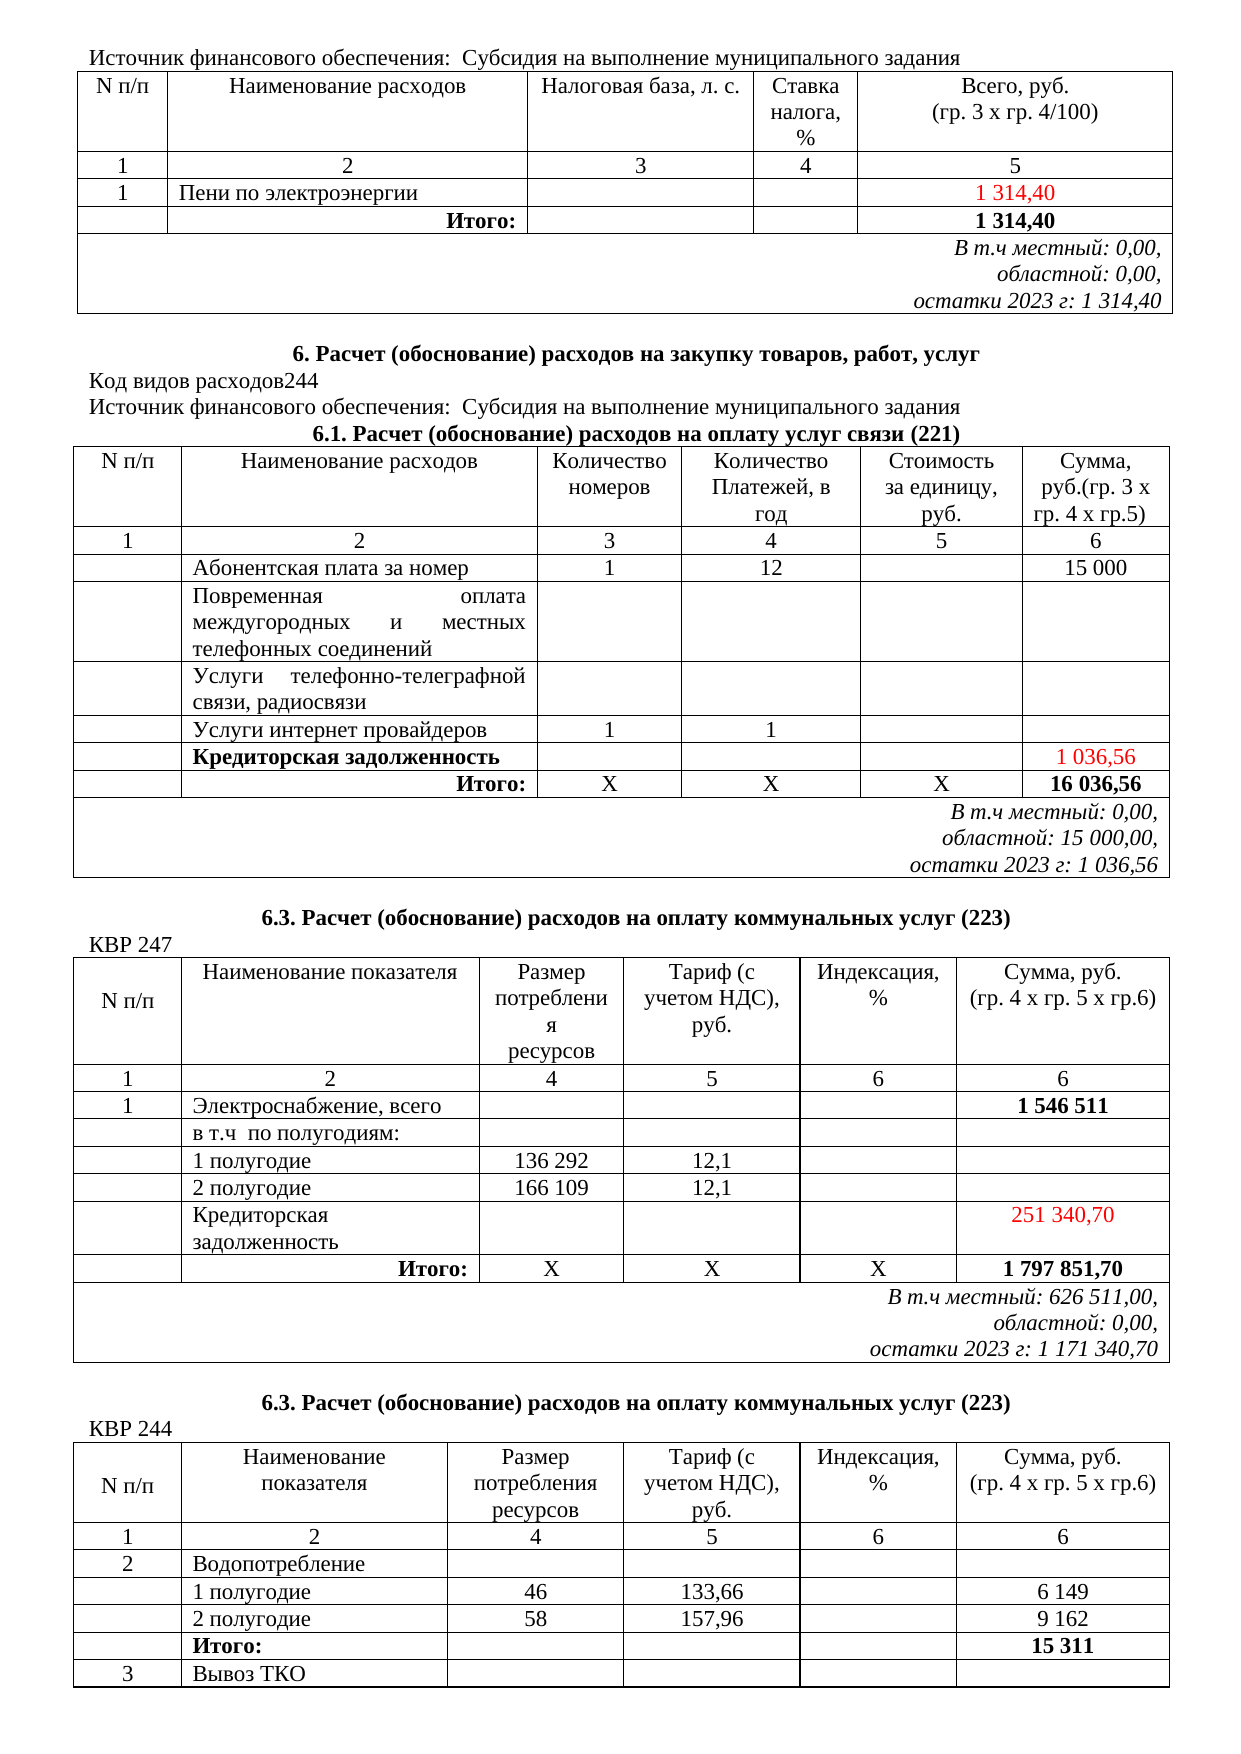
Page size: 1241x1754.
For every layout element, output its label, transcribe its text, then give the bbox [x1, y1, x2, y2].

table_cell 9 162 [957, 1605, 1169, 1632]
table_cell 58 [448, 1605, 623, 1632]
table_cell [624, 1092, 799, 1118]
table_header Тариф (с учетом НДС), руб. [624, 1443, 799, 1522]
table_cell 12,1 [624, 1174, 799, 1201]
table_cell 133,66 [624, 1578, 799, 1604]
table_cell 2 полугодие [182, 1605, 447, 1632]
table_cell [957, 1119, 1169, 1146]
table_cell 1 [78, 152, 167, 178]
table_cell [480, 1092, 623, 1118]
table_cell 3 [74, 1660, 181, 1686]
table_cell Услуги интернет провайдеров [182, 716, 537, 742]
table_cell [74, 1578, 181, 1604]
table_cell [754, 179, 857, 206]
table_cell [801, 1174, 956, 1201]
table_cell 6 [1023, 527, 1169, 553]
table_cell 1 [538, 555, 681, 581]
table_cell 2 полугодие [182, 1174, 479, 1201]
text Источник финансового обеспечения: Субсидия на выполнение муниципального задания [89, 393, 1184, 419]
table_cell В т.ч местный: 0,00, областной: 15 000,00, остатки 2023 г: 1 036,56 [74, 798, 1169, 877]
table_header Количество Платежей, в год [682, 447, 860, 526]
table_cell [74, 1605, 181, 1632]
table_cell [801, 1633, 956, 1659]
table_cell [957, 1147, 1169, 1173]
table_cell [861, 582, 1022, 661]
table_header Стоимость за единицу, руб. [861, 447, 1022, 526]
table_cell 1 [74, 1065, 181, 1091]
table_cell Пени по электроэнергии [168, 179, 527, 206]
table_cell [754, 207, 857, 233]
table_cell [861, 716, 1022, 742]
table_cell 4 [480, 1065, 623, 1091]
table_header Ставка налога, % [754, 72, 857, 151]
text КВР 247 [89, 931, 1184, 957]
table_cell [801, 1550, 956, 1577]
table_cell 2 [168, 152, 527, 178]
table_cell [801, 1660, 956, 1686]
table_cell [801, 1119, 956, 1146]
table_cell [74, 1202, 181, 1254]
table_cell [682, 743, 860, 769]
table_cell 1 [74, 1523, 181, 1549]
table_cell [528, 207, 753, 233]
table_cell Итого: [182, 1255, 479, 1282]
table_cell 6 [801, 1065, 956, 1091]
table_header Сумма, руб.(гр. 3 х гр. 4 х гр.5) [1023, 447, 1169, 526]
table_header Индексация, % [801, 958, 956, 1063]
table_cell 2 [182, 527, 537, 553]
table_cell [861, 662, 1022, 715]
text Источник финансового обеспечения: Субсидия на выполнение муниципального задания [89, 44, 1184, 71]
table_cell 46 [448, 1578, 623, 1604]
table_cell 5 [624, 1065, 799, 1091]
table_cell Повременная оплата междугородных и местных телефонных соединений [182, 582, 537, 661]
table_cell [448, 1633, 623, 1659]
table_cell В т.ч местный: 0,00, областной: 0,00, остатки 2023 г: 1 314,40 [78, 234, 1172, 313]
table_cell [74, 1255, 181, 1282]
table_cell Кредиторская задолженность [182, 1202, 479, 1254]
table_cell 1 [682, 716, 860, 742]
table_cell 136 292 [480, 1147, 623, 1173]
subtitle 6. Расчет (обоснование) расходов на закупку товаров, работ, услуг [89, 341, 1184, 367]
table_cell Электроснабжение, всего [182, 1092, 479, 1118]
table_cell Абонентская плата за номер [182, 555, 537, 581]
table_cell 5 [624, 1523, 799, 1549]
table_cell В т.ч местный: 626 511,00, областной: 0,00, остатки 2023 г: 1 171 340,70 [74, 1283, 1169, 1362]
table_cell 1 314,40 [858, 207, 1172, 233]
table_cell X [682, 771, 860, 797]
table_header N п/п [74, 1443, 181, 1522]
table_cell 4 [754, 152, 857, 178]
table_header Тариф (с учетом НДС), руб. [624, 958, 799, 1063]
table_cell 12,1 [624, 1147, 799, 1173]
table_cell 1 полугодие [182, 1578, 447, 1604]
text Код видов расходов244 [89, 367, 1184, 393]
subtitle 6.3. Расчет (обоснование) расходов на оплату коммунальных услуг (223) [89, 1389, 1184, 1416]
table_cell [480, 1119, 623, 1146]
table_cell [74, 1174, 181, 1201]
subtitle 6.1. Расчет (обоснование) расходов на оплату услуг связи (221) [89, 419, 1184, 446]
table_cell [74, 662, 181, 715]
table_cell X [624, 1255, 799, 1282]
table_cell 15 311 [957, 1633, 1169, 1659]
table_cell [624, 1202, 799, 1254]
table_header Сумма, руб. (гр. 4 х гр. 5 х гр.6) [957, 958, 1169, 1063]
table_header Наименование расходов [182, 447, 537, 526]
table_cell [74, 555, 181, 581]
table_cell 1 797 851,70 [957, 1255, 1169, 1282]
table_cell [1023, 662, 1169, 715]
table_cell [538, 662, 681, 715]
table_cell X [538, 771, 681, 797]
table_cell [74, 716, 181, 742]
table_cell [74, 1147, 181, 1173]
table_cell 1 [538, 716, 681, 742]
table_cell 1 [78, 179, 167, 206]
table_header Размер потребления ресурсов [448, 1443, 623, 1522]
table_header Наименование расходов [168, 72, 527, 151]
table_cell [861, 743, 1022, 769]
table_cell 6 149 [957, 1578, 1169, 1604]
table_cell 15 000 [1023, 555, 1169, 581]
table_cell 1 [74, 527, 181, 553]
table_cell 6 [957, 1065, 1169, 1091]
table_cell в т.ч по полугодиям: [182, 1119, 479, 1146]
table_cell [1023, 582, 1169, 661]
table_cell [448, 1660, 623, 1686]
table_cell Кредиторская задолженность [182, 743, 537, 769]
text КВР 244 [89, 1416, 1184, 1442]
table_cell [538, 743, 681, 769]
table_cell X [801, 1255, 956, 1282]
table_cell [624, 1119, 799, 1146]
table_cell 157,96 [624, 1605, 799, 1632]
table_cell Вывоз ТКО [182, 1660, 447, 1686]
table_cell [801, 1147, 956, 1173]
table_cell Услуги телефонно-телеграфной связи, радиосвязи [182, 662, 537, 715]
table_cell [801, 1202, 956, 1254]
table_cell [957, 1174, 1169, 1201]
table_cell 5 [861, 527, 1022, 553]
table_header Сумма, руб. (гр. 4 х гр. 5 х гр.6) [957, 1443, 1169, 1522]
table_cell 2 [74, 1550, 181, 1577]
table_cell X [861, 771, 1022, 797]
table_cell Итого: [182, 771, 537, 797]
table_cell [480, 1202, 623, 1254]
table_header Всего, руб. (гр. 3 х гр. 4/100) [858, 72, 1172, 151]
table_cell 12 [682, 555, 860, 581]
table_cell 4 [448, 1523, 623, 1549]
table_cell [74, 1633, 181, 1659]
table_cell 4 [682, 527, 860, 553]
table_cell 3 [528, 152, 753, 178]
table_cell [682, 582, 860, 661]
table_cell 2 [182, 1065, 479, 1091]
table_cell Итого: [182, 1633, 447, 1659]
table_cell 5 [858, 152, 1172, 178]
table_cell [624, 1633, 799, 1659]
table_header Размер потребления ресурсов [480, 958, 623, 1063]
table_cell 166 109 [480, 1174, 623, 1201]
subtitle 6.3. Расчет (обоснование) расходов на оплату коммунальных услуг (223) [89, 904, 1184, 931]
table_cell 6 [957, 1523, 1169, 1549]
table_cell [538, 582, 681, 661]
table_header Индексация, % [801, 1443, 956, 1522]
table_header Налоговая база, л. с. [528, 72, 753, 151]
table_cell Водопотребление [182, 1550, 447, 1577]
table_header N п/п [74, 447, 181, 526]
table_cell 6 [801, 1523, 956, 1549]
table_header N п/п [78, 72, 167, 151]
table_cell 16 036,56 [1023, 771, 1169, 797]
table_cell 2 [182, 1523, 447, 1549]
table_cell [528, 179, 753, 206]
table_cell 1 036,56 [1023, 743, 1169, 769]
table_cell [957, 1660, 1169, 1686]
table_cell [682, 662, 860, 715]
table_header N п/п [74, 958, 181, 1063]
table_cell 251 340,70 [957, 1202, 1169, 1254]
table_header Наименование показателя [182, 958, 479, 1063]
table_cell 1 546 511 [957, 1092, 1169, 1118]
table_cell [861, 555, 1022, 581]
table_cell [74, 1119, 181, 1146]
table_cell [448, 1550, 623, 1577]
table_cell [801, 1578, 956, 1604]
table_cell [74, 582, 181, 661]
table_cell [78, 207, 167, 233]
table_cell [957, 1550, 1169, 1577]
table_cell Итого: [168, 207, 527, 233]
table_cell 1 [74, 1092, 181, 1118]
table_cell [74, 743, 181, 769]
table_cell X [480, 1255, 623, 1282]
table_cell [801, 1605, 956, 1632]
table_header Количество номеров [538, 447, 681, 526]
table_cell [624, 1550, 799, 1577]
table_cell [801, 1092, 956, 1118]
table_cell [624, 1660, 799, 1686]
table_header Наименование показателя [182, 1443, 447, 1522]
table_cell 3 [538, 527, 681, 553]
table_cell 1 314,40 [858, 179, 1172, 206]
table_cell [74, 771, 181, 797]
table_cell 1 полугодие [182, 1147, 479, 1173]
table_cell [1023, 716, 1169, 742]
